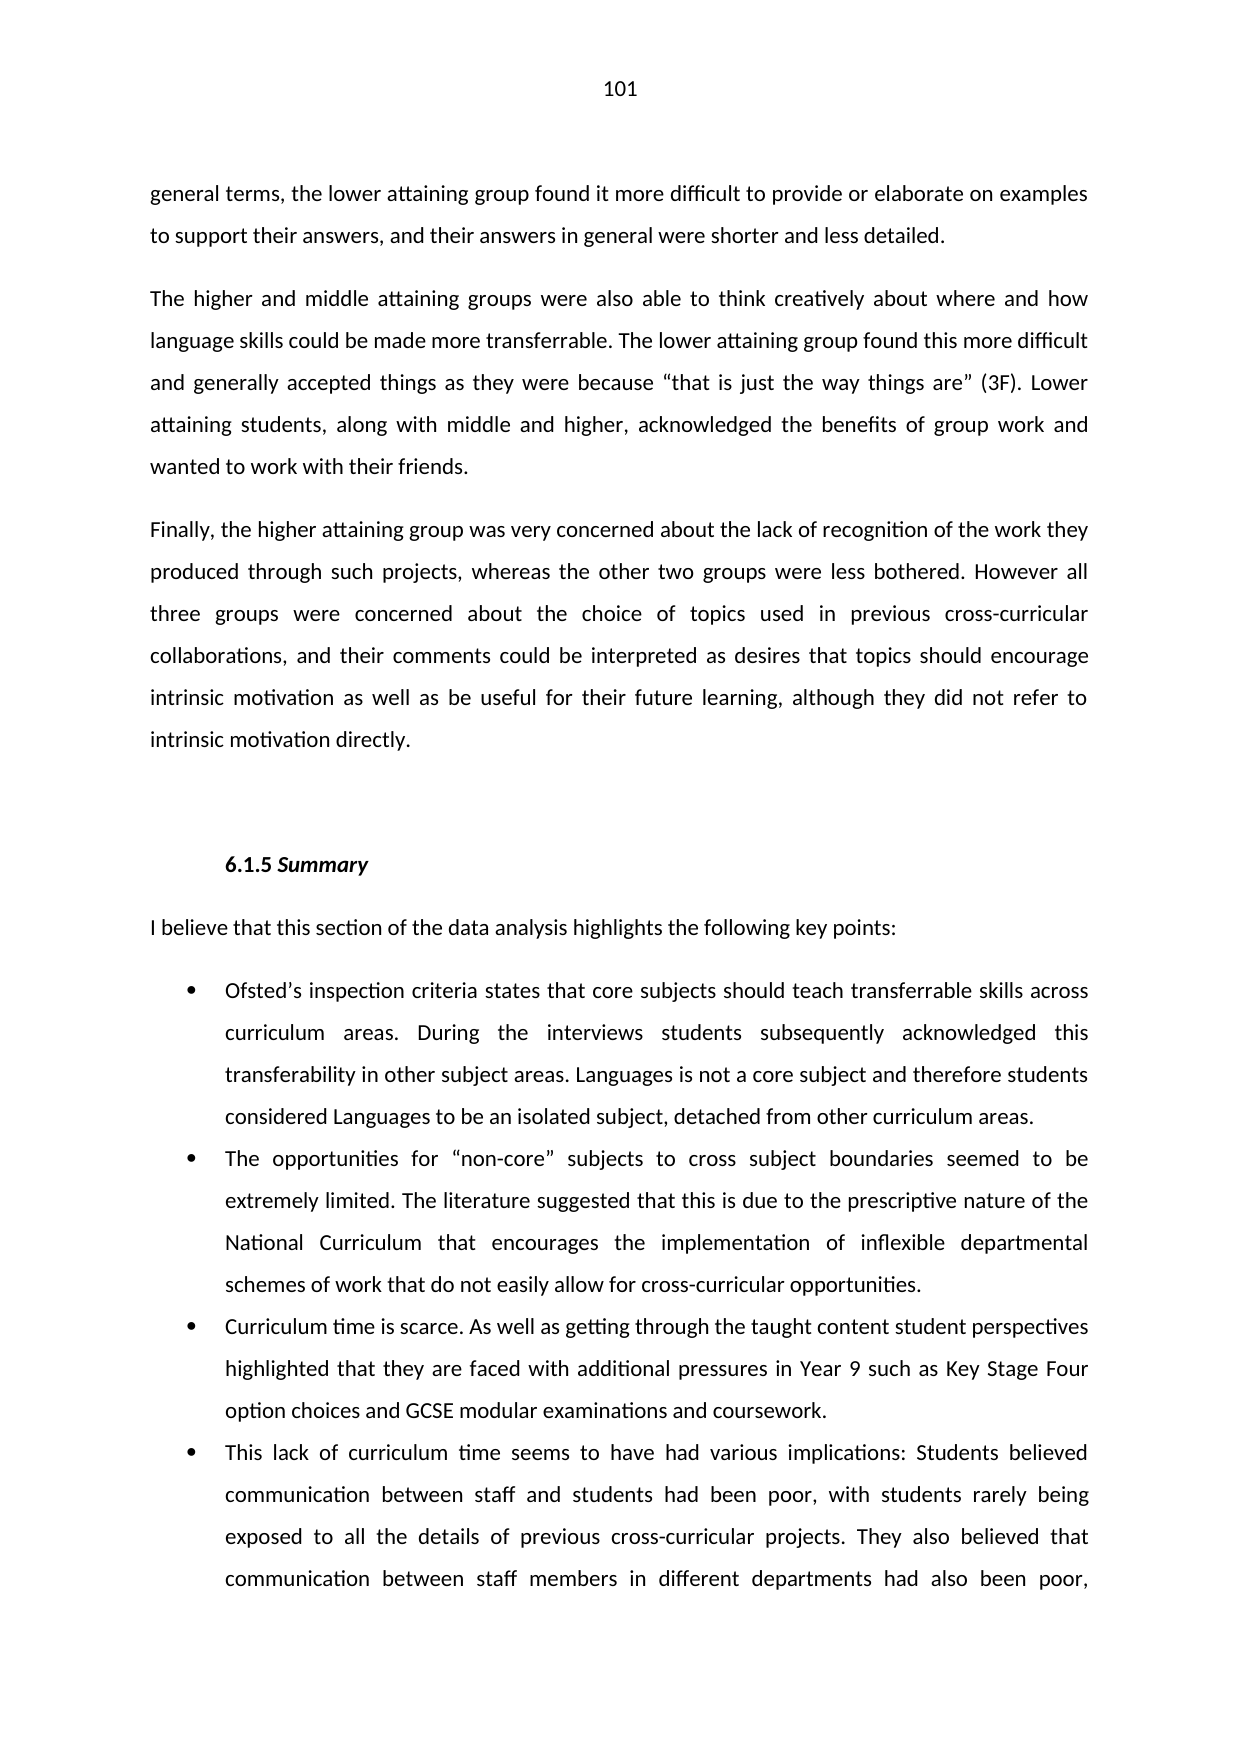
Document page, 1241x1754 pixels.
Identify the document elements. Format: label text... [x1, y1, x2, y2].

text 6.1.5 Summary [150, 851, 1090, 878]
text The higher and middle attaining groups were also able to think creatively about where and how language skills could be made more transferrable. The lower attaining group found this more difficult and generally accepted things as they were because “that is just the way things are” (3F). Lower attaining students, along with middle and higher, acknowledged the benefits of group work and wanted to work with their friends. [150, 284, 1090, 480]
text Finally, the higher attaining group was very concerned about the lack of recognition of the work they produced through such projects, whereas the other two groups were less bothered. However all three groups were concerned about the choice of topics used in previous cross-curricular collaborations, and their comments could be interpreted as desires that topics should encourage intrinsic motivation as well as be useful for their future learning, although they did not refer to intrinsic motivation directly. [150, 515, 1090, 753]
list Curriculum time is scarce. As well as getting through the taught content student perspectives highlighted that they are faced with additional pressures in Year 9 such as Key Stage Four option choices and GCSE modular examinations and coursework. [187, 1312, 1090, 1424]
list Ofsted’s inspection criteria states that core subjects should teach transferrable skills across curriculum areas. During the interviews students subsequently acknowledged this transferability in other subject areas. Languages is not a core subject and therefore students considered Languages to be an isolated subject, detached from other curriculum areas. [187, 976, 1090, 1130]
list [187, 1438, 1090, 1592]
text I believe that this section of the data analysis highlights the following key points: [150, 913, 1090, 941]
list The opportunities for “non-core” subjects to cross subject boundaries seemed to be extremely limited. The literature suggested that this is due to the prescriptive nature of the National Curriculum that encourages the implementation of inflexible departmental schemes of work that do not easily allow for cross-curricular opportunities. [187, 1144, 1090, 1298]
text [150, 179, 1090, 249]
